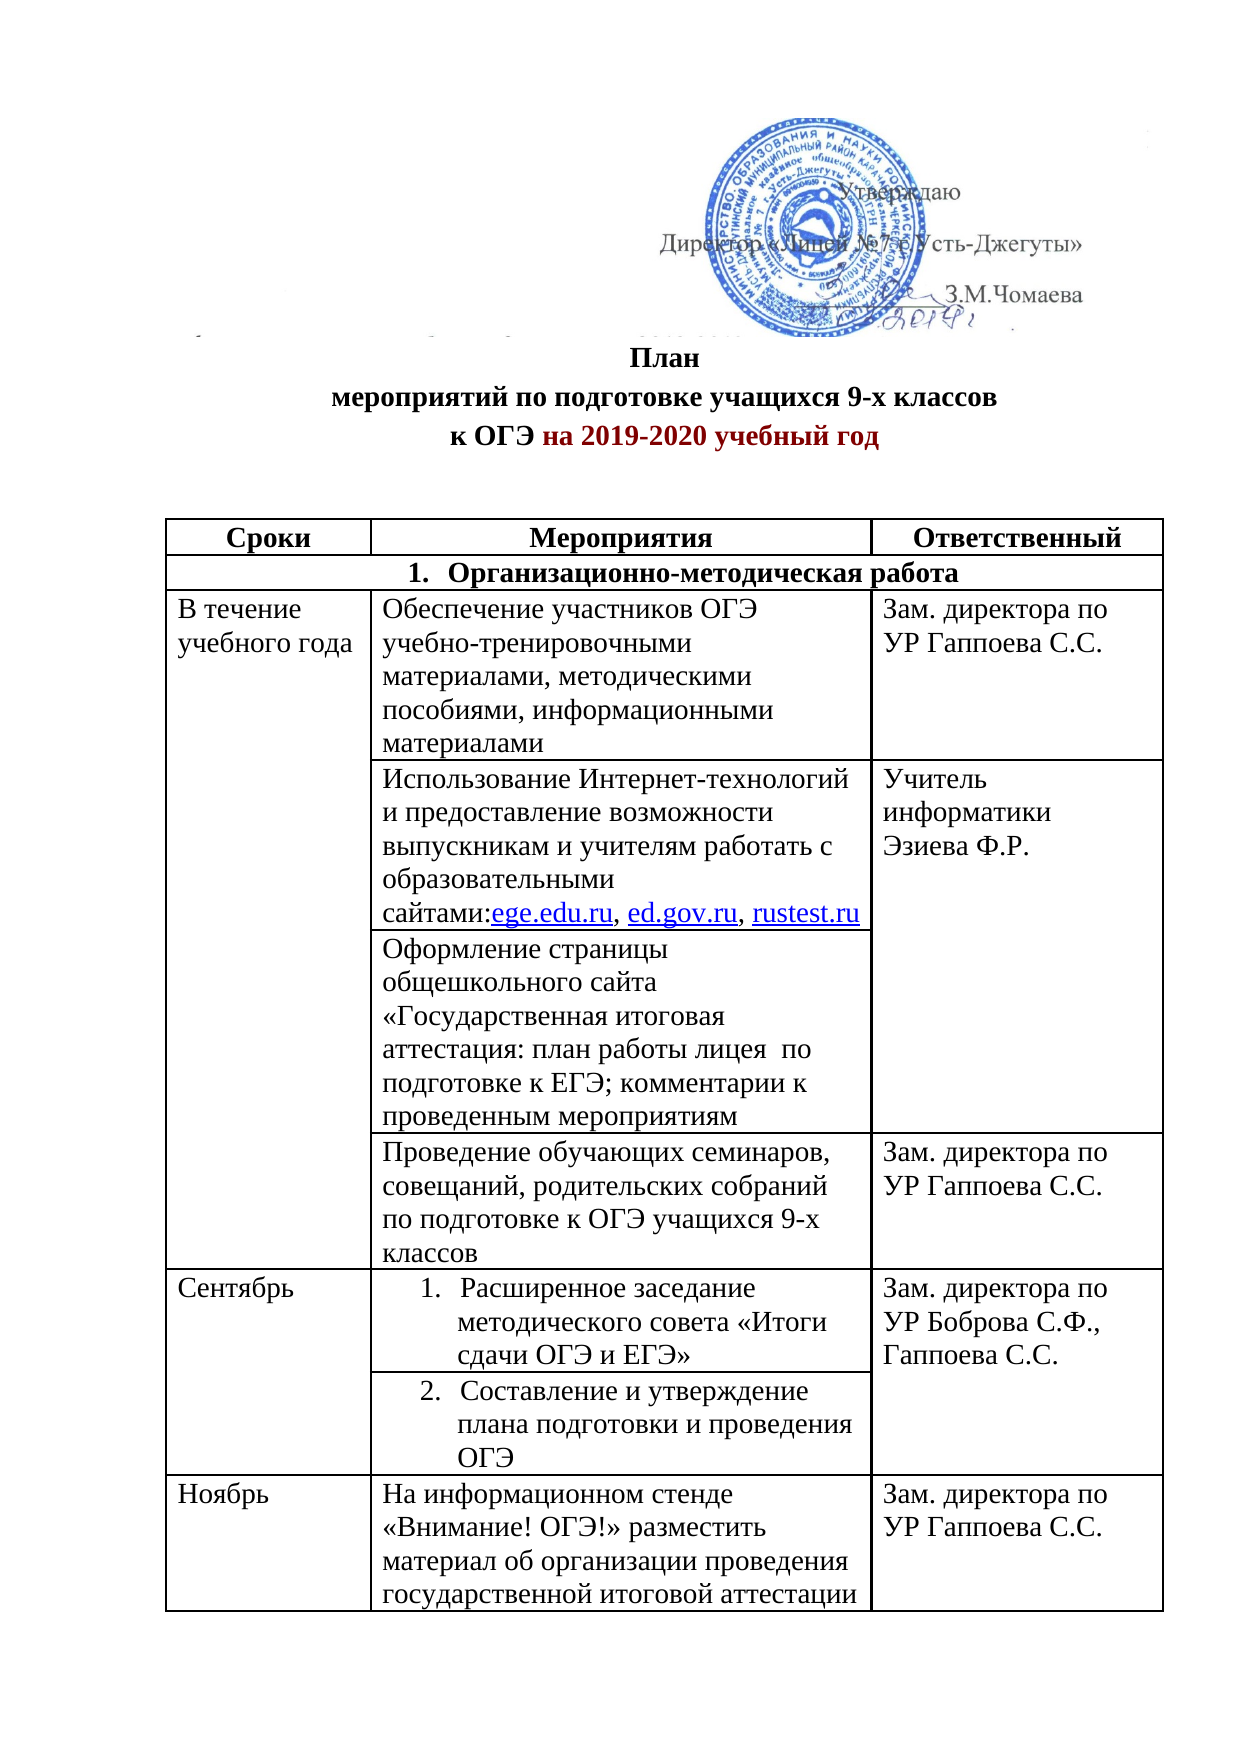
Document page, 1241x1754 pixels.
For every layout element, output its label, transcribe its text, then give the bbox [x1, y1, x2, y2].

table_cell В течение учебного года [167, 591, 370, 1268]
table_cell Ноябрь [167, 1476, 370, 1610]
table_cell Оформление страницы общешкольного сайта «Государственная итоговая аттестация: план работы лицея по подготовке к ЕГЭ; комментарии к проведенным мероприятиям [372, 931, 870, 1132]
table_cell Обеспечение участников ОГЭ учебно-тренировочными материалами, методическими пособиями, информационными материалами [372, 591, 870, 759]
table_cell 2. Составление и утверждение плана подготовки и проведения ОГЭ [372, 1373, 870, 1474]
text мероприятий по подготовке учащихся 9-х классов [177, 379, 1152, 413]
table_cell Зам. директора по УР Гаппоева С.С. [873, 1134, 1162, 1268]
table_cell Учитель информатики Эзиева Ф.Р. [873, 761, 1162, 1132]
text План [177, 341, 1152, 374]
table_header Сроки [167, 520, 370, 553]
table_cell Сентябрь [167, 1270, 370, 1474]
table_cell 1. Организационно-методическая работа [167, 556, 1162, 589]
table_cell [372, 1476, 870, 1610]
table_header Ответственный [873, 520, 1162, 553]
table_cell Проведение обучающих семинаров, совещаний, родительских собраний по подготовке к ОГЭ учащихся 9-х классов [372, 1134, 870, 1268]
text к ОГЭ на 2019-2020 учебный год [177, 418, 1152, 451]
picture [177, 118, 1152, 337]
table_cell 1. Расширенное заседание методического совета «Итоги сдачи ОГЭ и ЕГЭ» [372, 1270, 870, 1371]
table_header Мероприятия [372, 520, 870, 553]
table_cell Использование Интернет-технологий и предоставление возможности выпускникам и учителям работать с образовательными сайтами:ege.edu.ru, ed.gov.ru, rustest.ru [372, 761, 870, 929]
table_cell Зам. директора по УР Боброва С.Ф., Гаппоева С.С. [873, 1270, 1162, 1474]
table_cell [873, 1476, 1162, 1610]
table_cell Зам. директора по УР Гаппоева С.С. [873, 591, 1162, 759]
